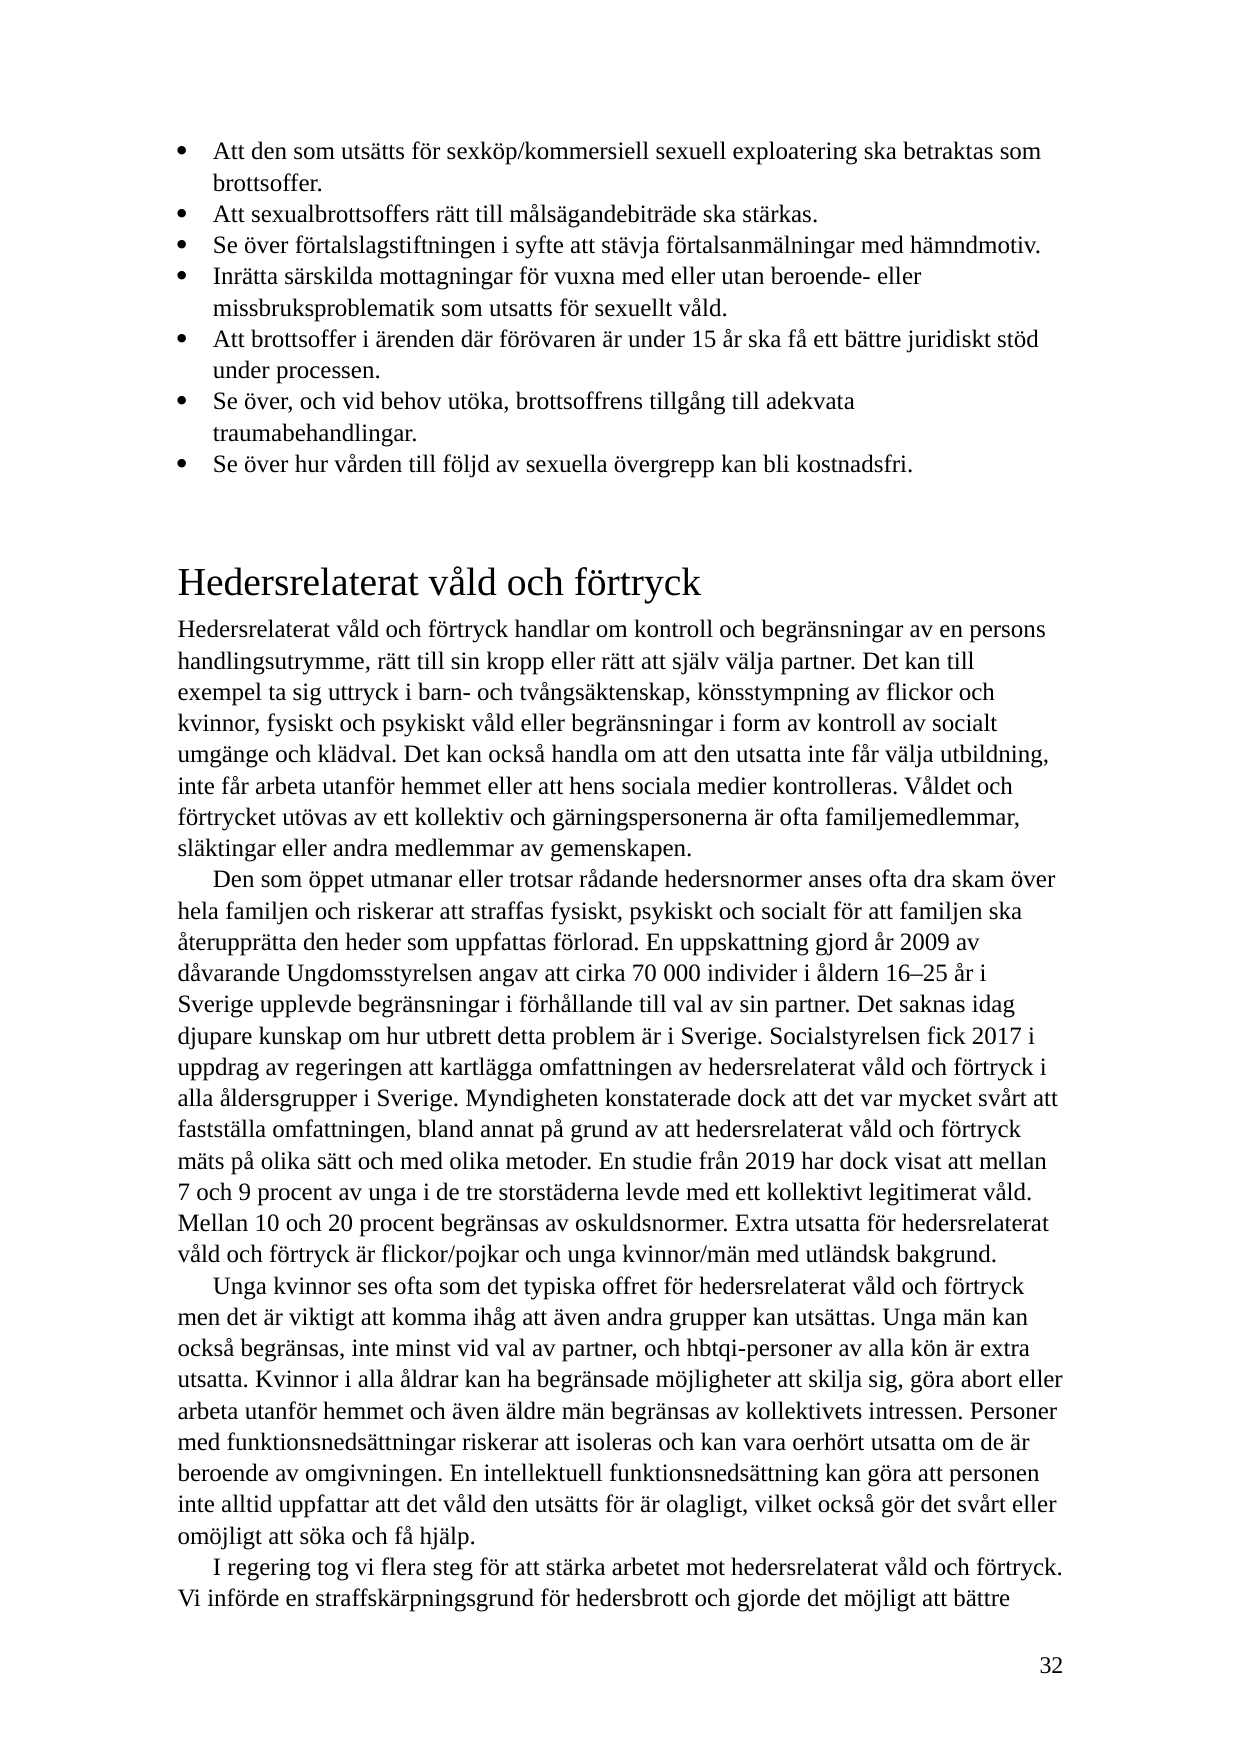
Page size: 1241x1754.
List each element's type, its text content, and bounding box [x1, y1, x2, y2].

text Hedersrelaterat våld och förtryck handlar om kontroll och begränsningar av en persons handlingsutrymme, rätt till sin kropp eller rätt att själv välja partner. Det kan till exempel ta sig uttryck i barn- och tvångsäktenskap, könsstympning av flickor och kvinnor, fysiskt och psykiskt våld eller begränsningar i form av kontroll av socialt umgänge och klädval. Det kan också handla om att den utsatta inte får välja utbildning, inte får arbeta utanför hemmet eller att hens sociala medier kontrolleras. Våldet och förtrycket utövas av ett kollektiv och gärningspersonerna är ofta familjemedlemmar, släktingar eller andra medlemmar av gemenskapen. [177, 612, 1063, 862]
list Inrätta särskilda mottagningar för vuxna med eller utan beroende- eller missbruksproblematik som utsatts för sexuellt våld. [177, 259, 1063, 321]
list Se över förtalslagstiftningen i syfte att stävja förtalsanmälningar med hämndmotiv. [177, 228, 1063, 259]
text Unga kvinnor ses ofta som det typiska offret för hedersrelaterat våld och förtryck men det är viktigt att komma ihåg att även andra grupper kan utsättas. Unga män kan också begränsas, inte minst vid val av partner, och hbtqi-personer av alla kön är extra utsatta. Kvinnor i alla åldrar kan ha begränsade möjligheter att skilja sig, göra abort eller arbeta utanför hemmet och även äldre män begränsas av kollektivets intressen. Personer med funktionsnedsättningar riskerar att isoleras och kan vara oerhört utsatta om de är beroende av omgivningen. En intellektuell funktionsnedsättning kan göra att personen inte alltid uppfattar att det våld den utsätts för är olagligt, vilket också gör det svårt eller omöjligt att söka och få hjälp. [177, 1268, 1063, 1549]
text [177, 1549, 1063, 1612]
subtitle Hedersrelaterat våld och förtryck [177, 563, 1063, 604]
list Att sexualbrottsoffers rätt till målsägandebiträde ska stärkas. [177, 196, 1063, 228]
list Se över hur vården till följd av sexuella övergrepp kan bli kostnadsfri. [177, 446, 1063, 478]
list Att den som utsätts för sexköp/kommersiell sexuell exploatering ska betraktas som brottsoffer. [177, 134, 1063, 196]
text Den som öppet utmanar eller trotsar rådande hedersnormer anses ofta dra skam över hela familjen och riskerar att straffas fysiskt, psykiskt och socialt för att familjen ska återupprätta den heder som uppfattas förlorad. En uppskattning gjord år 2009 av dåvarande Ungdomsstyrelsen angav att cirka 70 000 individer i åldern 16–25 år i Sverige upplevde begränsningar i förhållande till val av sin partner. Det saknas idag djupare kunskap om hur utbrett detta problem är i Sverige. Socialstyrelsen fick 2017 i uppdrag av regeringen att kartlägga omfattningen av hedersrelaterat våld och förtryck i alla åldersgrupper i Sverige. Myndigheten konstaterade dock att det var mycket svårt att fastställa omfattningen, bland annat på grund av att hedersrelaterat våld och förtryck mäts på olika sätt och med olika metoder. En studie från 2019 har dock visat att mellan 7 och 9 procent av unga i de tre storstäderna levde med ett kollektivt legitimerat våld. Mellan 10 och 20 procent begränsas av oskuldsnormer. Extra utsatta för hedersrelaterat våld och förtryck är flickor/pojkar och unga kvinnor/män med utländsk bakgrund. [177, 862, 1063, 1268]
list Att brottsoffer i ärenden där förövaren är under 15 år ska få ett bättre juridiskt stöd under processen. [177, 321, 1063, 384]
list Se över, och vid behov utöka, brottsoffrens tillgång till adekvata traumabehandlingar. [177, 384, 1063, 446]
